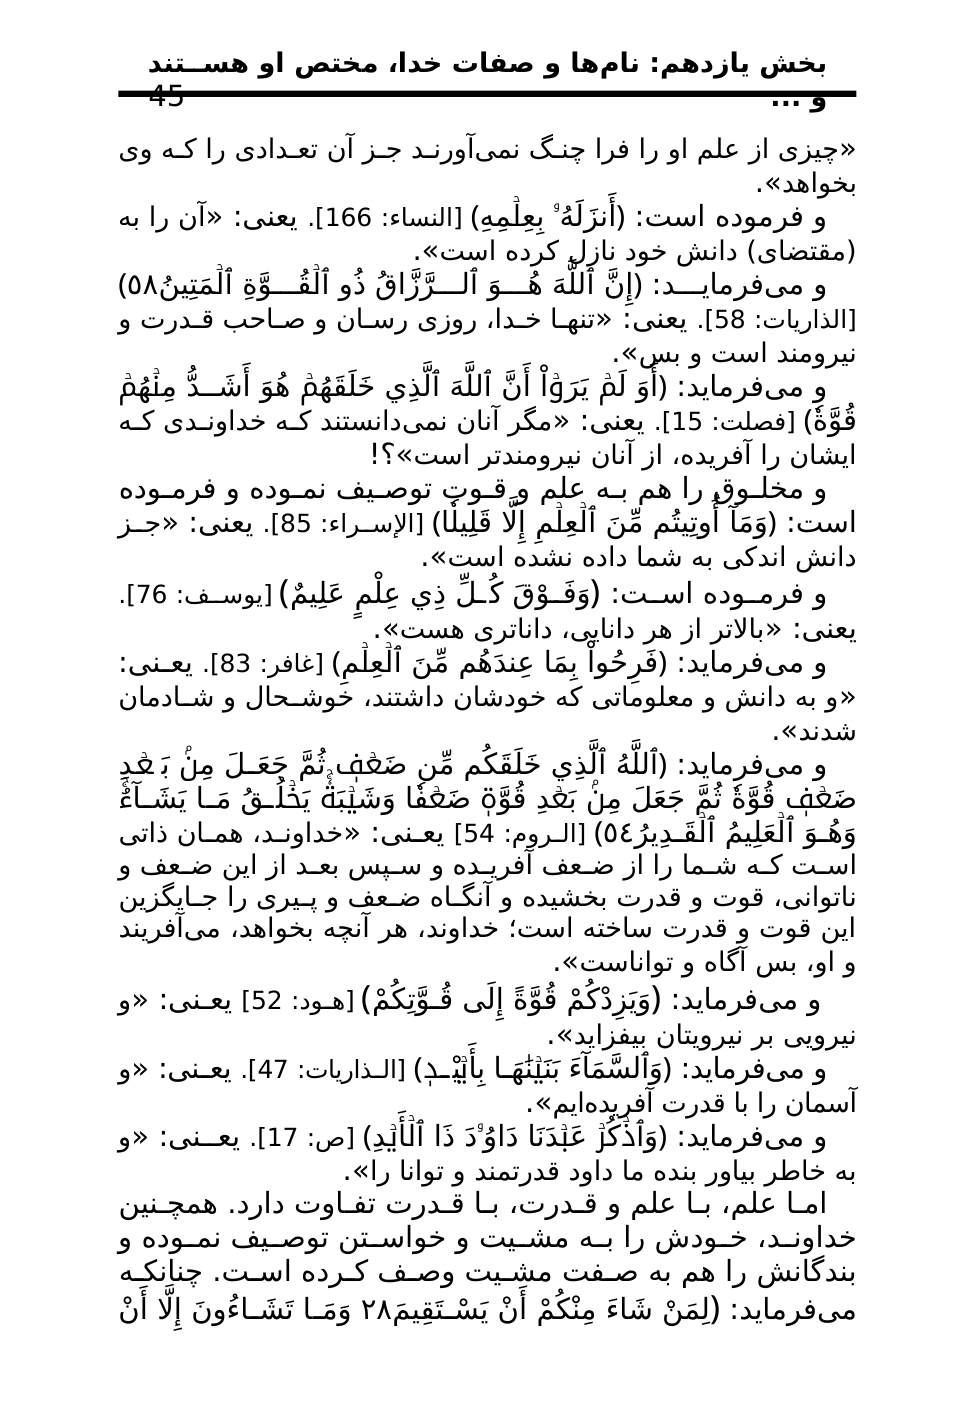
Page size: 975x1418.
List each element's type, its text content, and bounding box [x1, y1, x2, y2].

text و فرموده است: ﴿أَنزَلَهُۥ بِعِلۡمِهِ﴾ [النساء: 166]. یعنی: «آن را به (مقتضای) دانش خود نازل کرده است». [118, 199, 857, 267]
text و می‌فرماید: ﴿وَيَزِدْكُمْ قُوَّةً إِلَى قُوَّتِكُمْ﴾ [هود: 52] یعنی: «و نیرویی بر نیرویتان بیفزاید». [118, 978, 857, 1051]
text و فرموده است: ﴿وَفَوْقَ كُلِّ ذِي عِلْمٍ عَلِيمٌ﴾ [یوسف: 76]. یعنی: «بالاتر از هر دانایی، داناتری هست». [118, 573, 857, 646]
text و می‌فرماید: ﴿ٱللَّهُ ٱلَّذِي خَلَقَكُم مِّن ضَعۡفٖ ثُمَّ جَعَلَ مِنۢ بَعۡدِ ضَعۡفٖ قُوَّةٗ ثُمَّ جَعَلَ مِنۢ بَعۡدِ قُوَّةٖ ضَعۡفٗا وَشَيۡبَةٗۚ يَخۡلُقُ مَا يَشَآءُۚ وَهُوَ ٱلۡعَلِيمُ ٱلۡقَدِيرُ٥٤﴾ [الروم: 54] یعنی: «خداوند، همان ذاتی است که شما را از ضعف آفریده و سپس بعد از این ضعف و ناتوانی، قوت و قدرت بخشیده و آنگاه ضعف و پیری را جایگزین این قوت و قدرت ساخته است؛ خداوند، هر آنچه بخواهد، می‌آفریند و او، بس آگاه و تواناست». [118, 748, 857, 978]
text و می‌فرماید: ﴿وَٱلسَّمَآءَ بَنَيۡنَٰهَا بِأَيۡيْدٖ﴾ [الذاریات: 47]. یعنی: «و آسمان را با قدرت آفریده‌ایم». [118, 1051, 857, 1119]
text و می‌فرماید: ﴿فَرِحُواْ بِمَا عِندَهُم مِّنَ ٱلۡعِلۡمِ﴾ [غافر: 83]. یعنی: «و به دانش و معلوماتی که خودشان داشتند، خوشحال و شادمان شدند». [118, 646, 857, 748]
text و می‌فرماید: ﴿وَٱذۡكُرۡ عَبۡدَنَا دَاوُۥدَ ذَا ٱلۡأَيۡدِ﴾ [ص: 17]. یعنی: «و به خاطر بیاور بنده ما داود قدرتمند و توانا را». [118, 1119, 857, 1187]
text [118, 1187, 857, 1328]
text و می‌فرماید: ﴿إِنَّ ٱللَّهَ هُوَ ٱلرَّزَّاقُ ذُو ٱلۡقُوَّةِ ٱلۡمَتِينُ٥٨﴾ [الذاریات: 58]. یعنی: «تنها خدا، روزی رسان و صاحب قدرت و نیرومند است و بس». [118, 267, 857, 369]
text و می‌فرماید: ﴿أَوَ لَمۡ يَرَوۡاْ أَنَّ ٱللَّهَ ٱلَّذِي خَلَقَهُمۡ هُوَ أَشَدُّ مِنۡهُمۡ قُوَّةٗ﴾ [فصلت: 15]. یعنی: «مگر آنان نمی‌دانستند که خداوندی که ایشان را آفریده، از آنان نیرومندتر است»؟! [118, 369, 857, 471]
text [118, 132, 857, 199]
text و مخلوق را هم به علم و قوت توصیف نموده و فرموده است: ﴿وَمَآ أُوتِيتُم مِّنَ ٱلۡعِلۡمِ إِلَّا قَلِيلٗا﴾ [الإسراء: 85]. یعنی: «جز دانش اندکی به شما داده نشده است». [118, 471, 857, 573]
